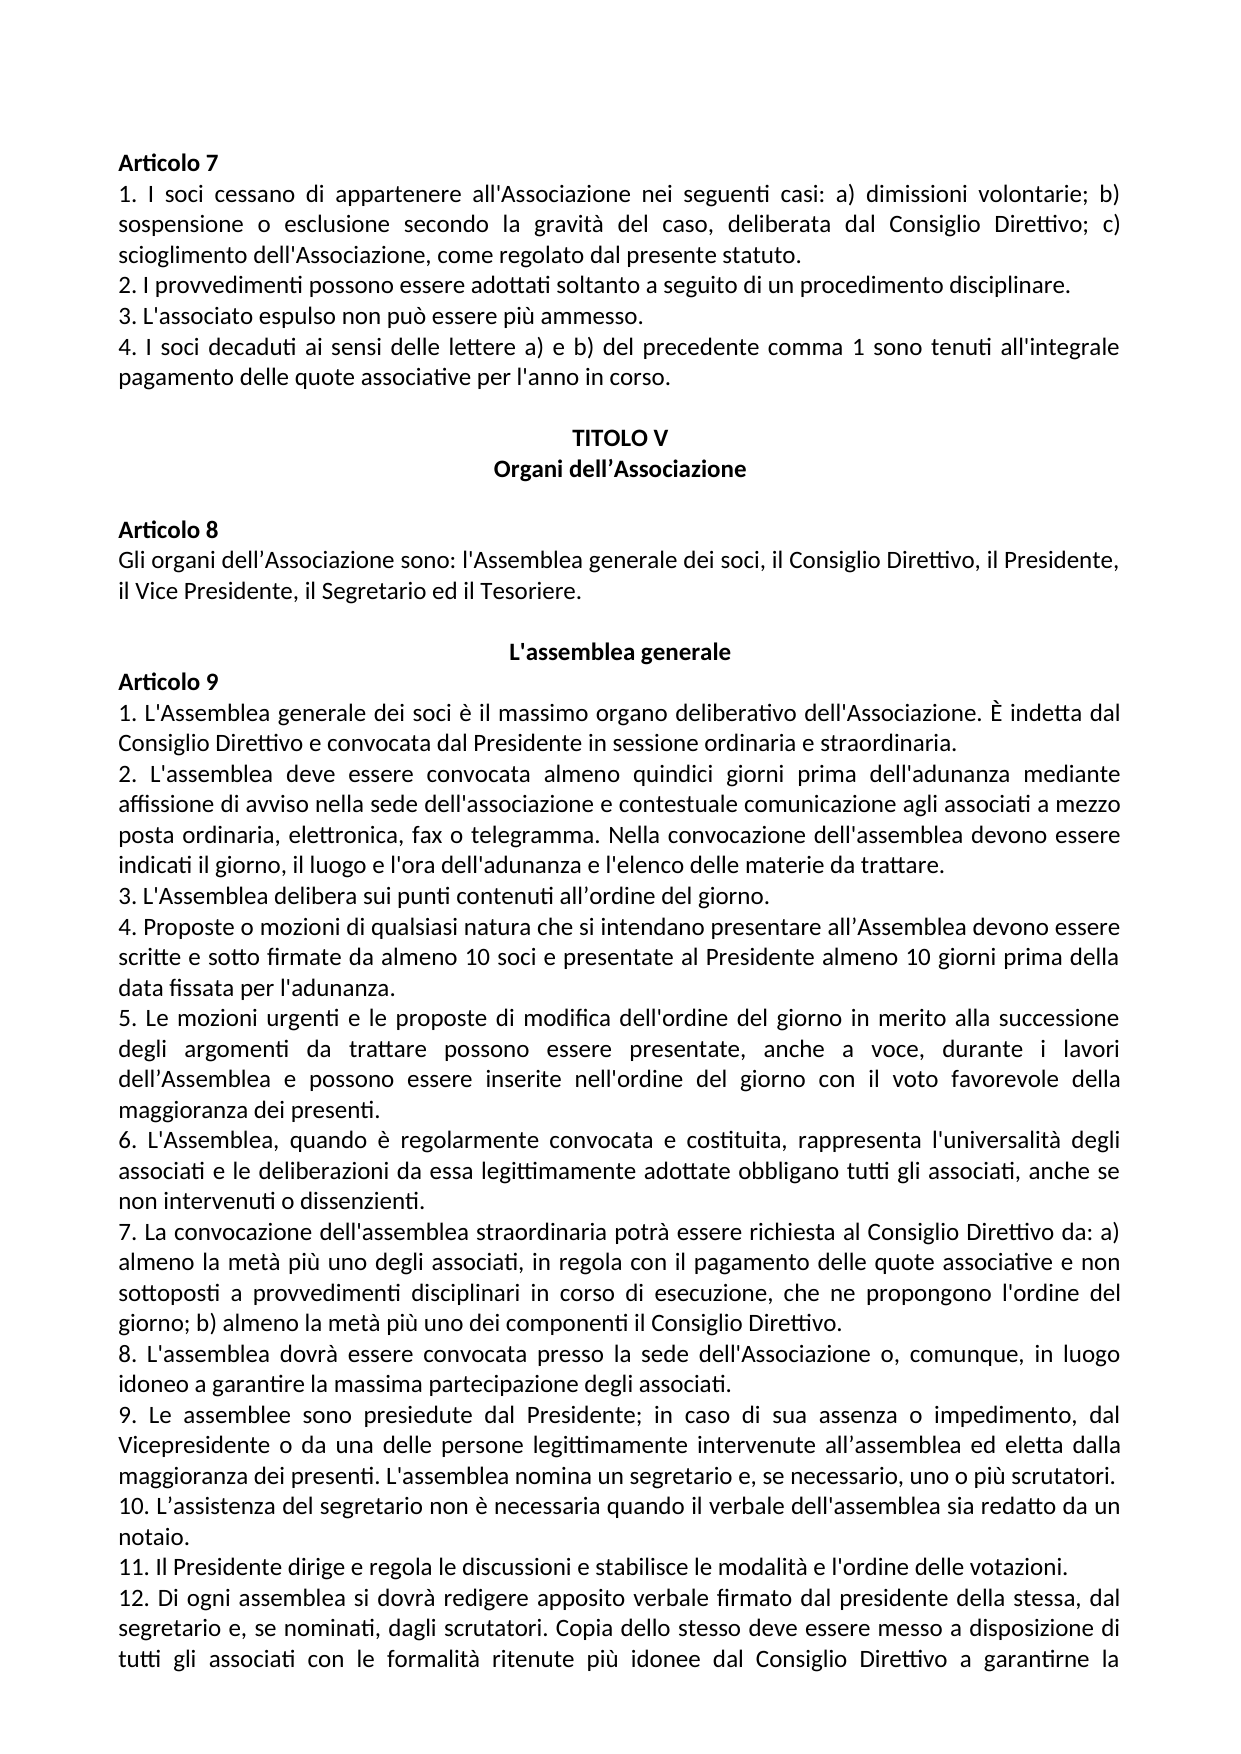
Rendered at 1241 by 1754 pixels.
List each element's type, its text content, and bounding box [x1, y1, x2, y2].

text 1. L'Assemblea generale dei soci è il massimo organo deliberativo dell'Associazione. È indetta dal Consiglio Direttivo e convocata dal Presidente in sessione ordinaria e straordinaria. [118, 697, 1122, 758]
text 10. L’assistenza del segretario non è necessaria quando il verbale dell'assemblea sia redatto da un notaio. [118, 1491, 1122, 1552]
text 4. Proposte o mozioni di qualsiasi natura che si intendano presentare all’Assemblea devono essere scritte e sotto firmate da almeno 10 soci e presentate al Presidente almeno 10 giorni prima della data fissata per l'adunanza. [118, 911, 1122, 1002]
text 8. L'assemblea dovrà essere convocata presso la sede dell'Associazione o, comunque, in luogo idoneo a garantire la massima partecipazione degli associati. [118, 1338, 1122, 1399]
text L'assemblea generale [118, 636, 1122, 666]
text 2. I provvedimenti possono essere adottati soltanto a seguito di un procedimento disciplinare. [118, 270, 1122, 300]
text Articolo 7 [118, 148, 1122, 178]
text 1. I soci cessano di appartenere all'Associazione nei seguenti casi: a) dimissioni volontarie; b) sospensione o esclusione secondo la gravità del caso, deliberata dal Consiglio Direttivo; c) scioglimento dell'Associazione, come regolato dal presente statuto. [118, 178, 1122, 270]
text Articolo 9 [118, 666, 1122, 697]
text Organi dell’Associazione [118, 453, 1122, 483]
text 7. La convocazione dell'assemblea straordinaria potrà essere richiesta al Consiglio Direttivo da: a) almeno la metà più uno degli associati, in regola con il pagamento delle quote associative e non sottoposti a provvedimenti disciplinari in corso di esecuzione, che ne propongono l'ordine del giorno; b) almeno la metà più uno dei componenti il Consiglio Direttivo. [118, 1216, 1122, 1338]
text 3. L'Assemblea delibera sui punti contenuti all’ordine del giorno. [118, 880, 1122, 911]
text TITOLO V [118, 422, 1122, 453]
text 4. I soci decaduti ai sensi delle lettere a) e b) del precedente comma 1 sono tenuti all'integrale pagamento delle quote associative per l'anno in corso. [118, 331, 1122, 392]
text 5. Le mozioni urgenti e le proposte di modifica dell'ordine del giorno in merito alla successione degli argomenti da trattare possono essere presentate, anche a voce, durante i lavori dell’Assemblea e possono essere inserite nell'ordine del giorno con il voto favorevole della maggioranza dei presenti. [118, 1002, 1122, 1124]
text Gli organi dell’Associazione sono: l'Assemblea generale dei soci, il Consiglio Direttivo, il Presidente, il Vice Presidente, il Segretario ed il Tesoriere. [118, 544, 1122, 605]
text 11. Il Presidente dirige e regola le discussioni e stabilisce le modalità e l'ordine delle votazioni. [118, 1552, 1122, 1582]
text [118, 1582, 1122, 1674]
text 6. L'Assemblea, quando è regolarmente convocata e costituita, rappresenta l'universalità degli associati e le deliberazioni da essa legittimamente adottate obbligano tutti gli associati, anche se non intervenuti o dissenzienti. [118, 1124, 1122, 1216]
text 9. Le assemblee sono presiedute dal Presidente; in caso di sua assenza o impedimento, dal Vicepresidente o da una delle persone legittimamente intervenute all’assemblea ed eletta dalla maggioranza dei presenti. L'assemblea nomina un segretario e, se necessario, uno o più scrutatori. [118, 1399, 1122, 1491]
text Articolo 8 [118, 514, 1122, 544]
text 3. L'associato espulso non può essere più ammesso. [118, 300, 1122, 331]
text 2. L'assemblea deve essere convocata almeno quindici giorni prima dell'adunanza mediante affissione di avviso nella sede dell'associazione e contestuale comunicazione agli associati a mezzo posta ordinaria, elettronica, fax o telegramma. Nella convocazione dell'assemblea devono essere indicati il giorno, il luogo e l'ora dell'adunanza e l'elenco delle materie da trattare. [118, 758, 1122, 880]
